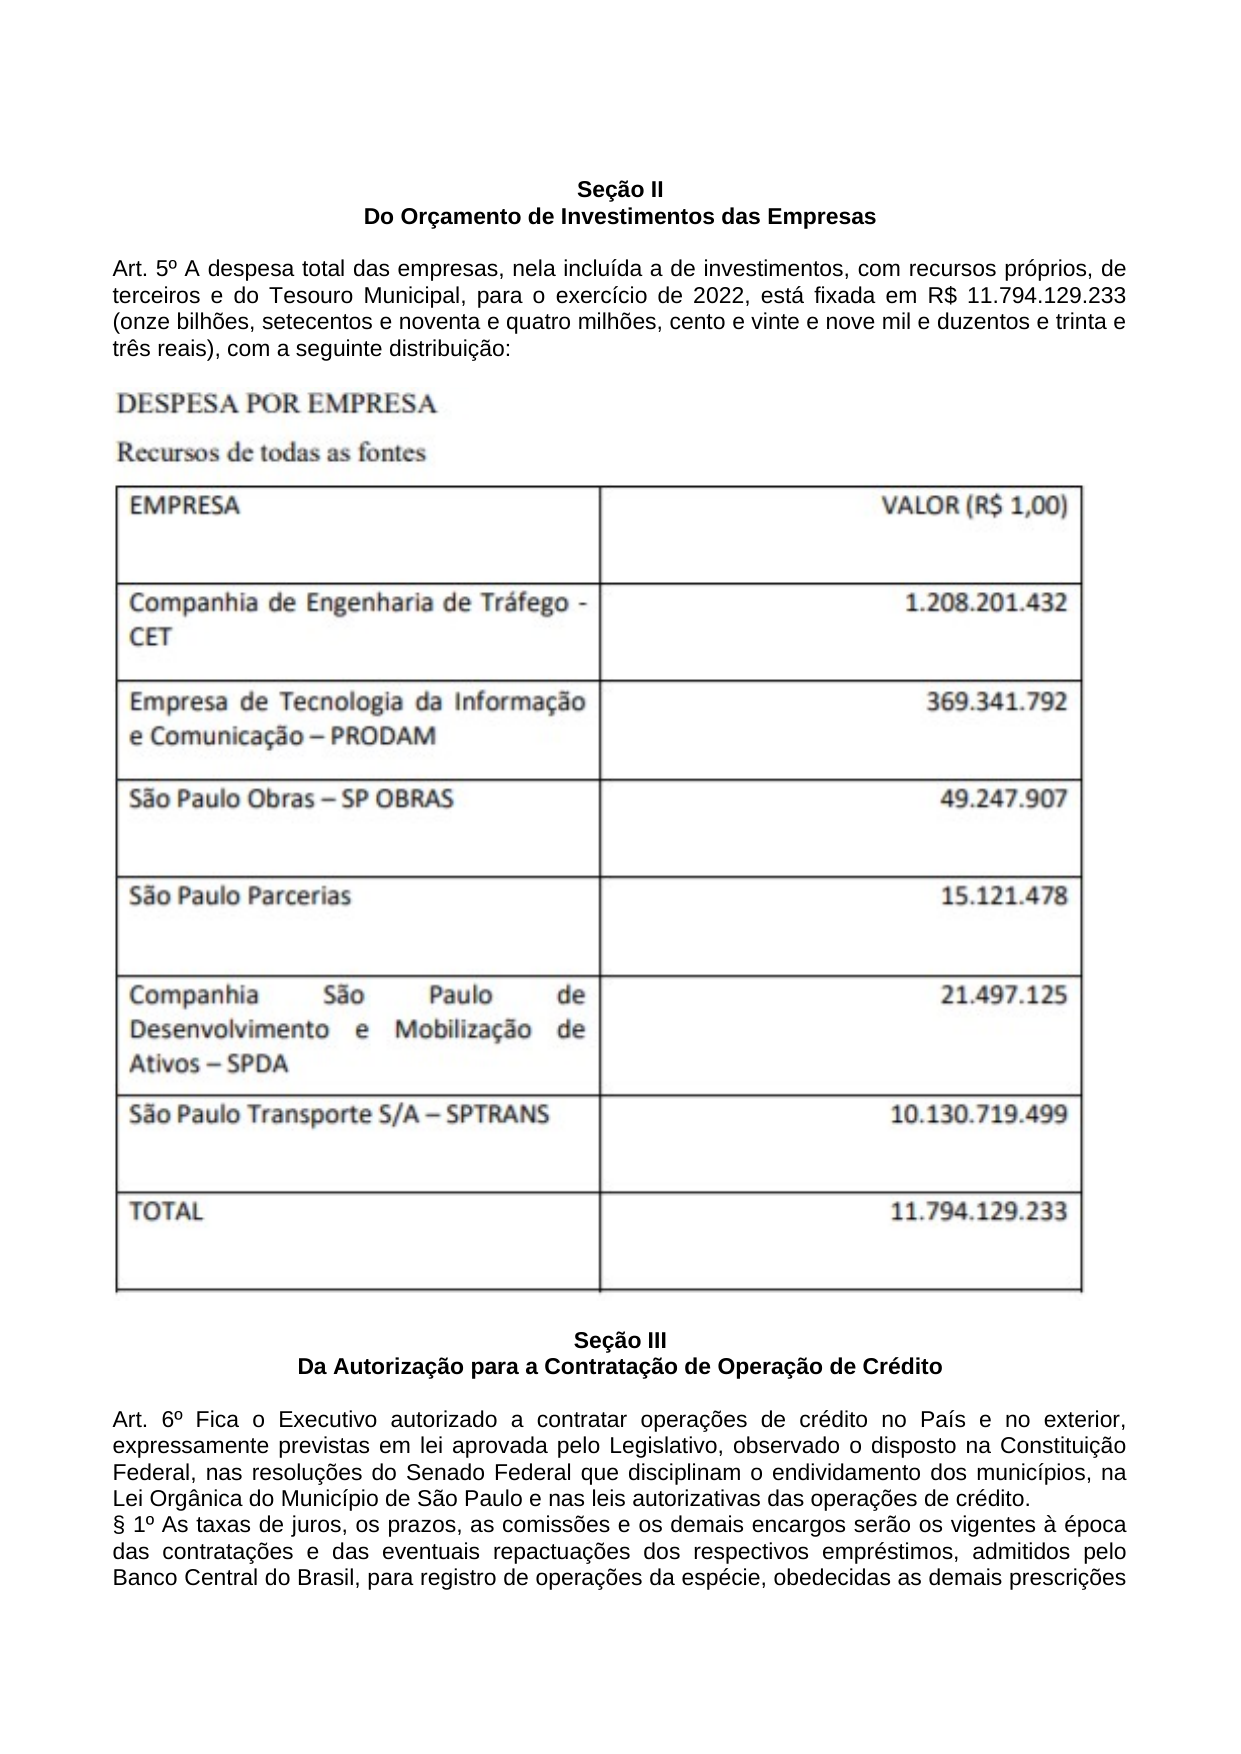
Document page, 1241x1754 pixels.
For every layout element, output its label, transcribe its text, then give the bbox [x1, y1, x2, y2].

text Do Orçamento de Investimentos das Empresas [112, 203, 1128, 229]
text Art. 6º Fica o Executivo autorizado a contratar operações de crédito no País e no exterior, expressamente previstas em lei aprovada pelo Legislativo, observado o disposto na Constituição Federal, nas resoluções do Senado Federal que disciplinam o endividamento dos municípios, na Lei Orgânica do Município de São Paulo e nas leis autorizativas das operações de crédito. [112, 1406, 1128, 1511]
text Da Autorização para a Contratação de Operação de Crédito [112, 1353, 1128, 1379]
picture [112, 387, 1089, 1301]
text Seção II [112, 176, 1128, 203]
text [112, 1511, 1128, 1590]
text Art. 5º A despesa total das empresas, nela incluída a de investimentos, com recursos próprios, de terceiros e do Tesouro Municipal, para o exercício de 2022, está fixada em R$ 11.794.129.233 (onze bilhões, setecentos e noventa e quatro milhões, cento e vinte e nove mil e duzentos e trinta e três reais), com a seguinte distribuição: [112, 255, 1128, 361]
text Seção III [112, 1327, 1128, 1353]
